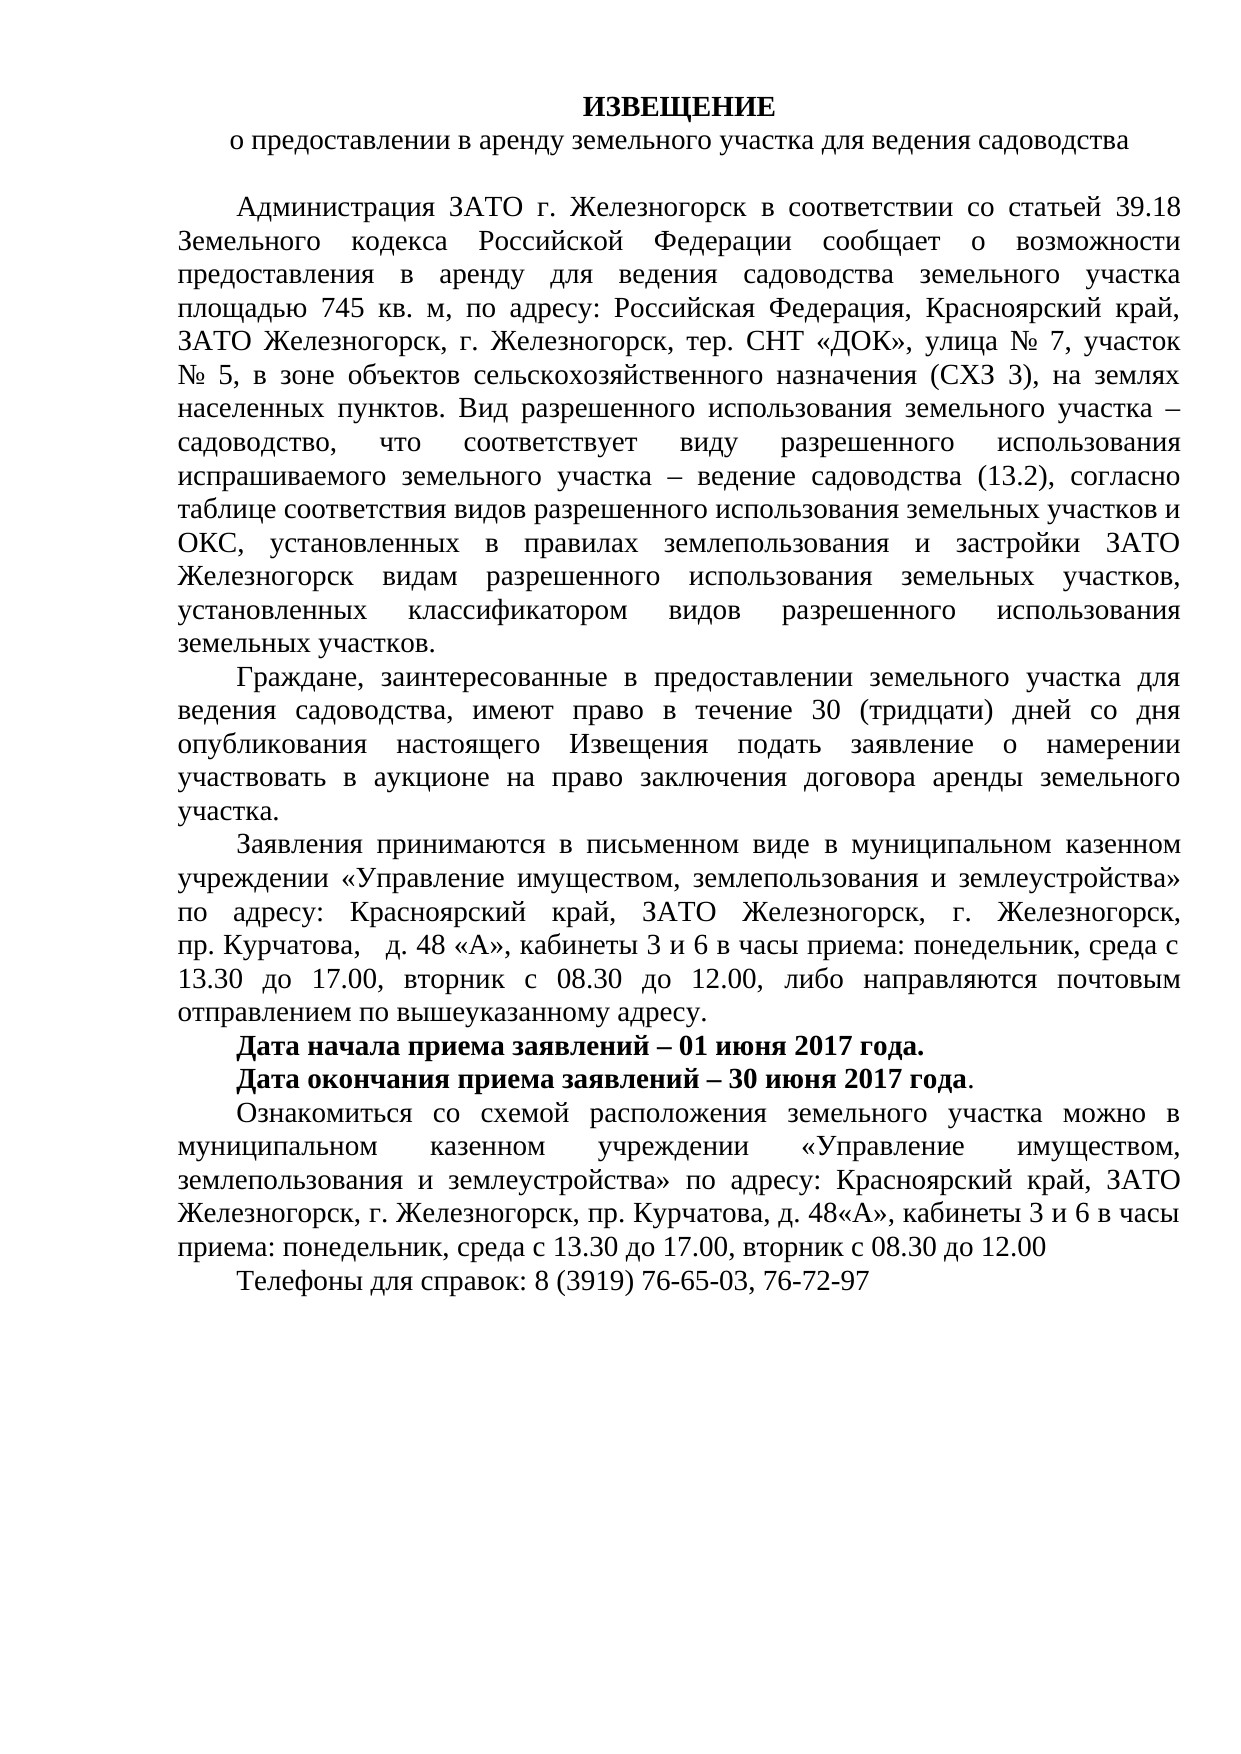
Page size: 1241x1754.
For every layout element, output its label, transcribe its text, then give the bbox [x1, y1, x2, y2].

text Дата начала приема заявлений – 01 июня 2017 года. [177, 1028, 1181, 1061]
text Администрация ЗАТО г. Железногорск в соответствии со статьей 39.18 Земельного кодекса Российской Федерации сообщает о возможности предоставления в аренду для ведения садоводства земельного участка площадью 745 кв. м, по адресу: Российская Федерация, Красноярский край, ЗАТО Железногорск, г. Железногорск, тер. СНТ «ДОК», улица № 7, участок № 5, в зоне объектов сельскохозяйственного назначения (СХЗ 3), на землях населенных пунктов. Вид разрешенного использования земельного участка – садоводство, что соответствует виду разрешенного использования испрашиваемого земельного участка – ведение садоводства (13.2), согласно таблице соответствия видов разрешенного использования земельных участков и ОКС, установленных в правилах землепользования и застройки ЗАТО Железногорск видам разрешенного использования земельных участков, установленных классификатором видов разрешенного использования земельных участков. [177, 189, 1181, 659]
text Заявления принимаются в письменном виде в муниципальном казенном учреждении «Управление имуществом, землепользования и землеустройства» по адресу: Красноярский край, ЗАТО Железногорск, г. Железногорск, пр. Курчатова, д. 48 «А», кабинеты 3 и 6 в часы приема: понедельник, среда с 13.30 до 17.00, вторник с 08.30 до 12.00, либо направляются почтовым отправлением по вышеуказанному адресу. [177, 827, 1181, 1028]
text Граждане, заинтересованные в предоставлении земельного участка для ведения садоводства, имеют право в течение 30 (тридцати) дней со дня опубликования настоящего Извещения подать заявление о намерении участвовать в аукционе на право заключения договора аренды земельного участка. [177, 659, 1181, 827]
text ИЗВЕЩЕНИЕ [177, 89, 1181, 122]
text Ознакомиться со схемой расположения земельного участка можно в муниципальном казенном учреждении «Управление имуществом, землепользования и землеустройства» по адресу: Красноярский край, ЗАТО Железногорск, г. Железногорск, пр. Курчатова, д. 48«А», кабинеты 3 и 6 в часы приема: понедельник, среда с 13.30 до 17.00, вторник с 08.30 до 12.00 [177, 1095, 1181, 1263]
text о предоставлении в аренду земельного участка для ведения садоводства [177, 122, 1181, 156]
text Телефоны для справок: 8 (3919) 76-65-03, 76-72-97 [177, 1263, 1181, 1296]
text Дата окончания приема заявлений – 30 июня 2017 года. [177, 1061, 1181, 1095]
